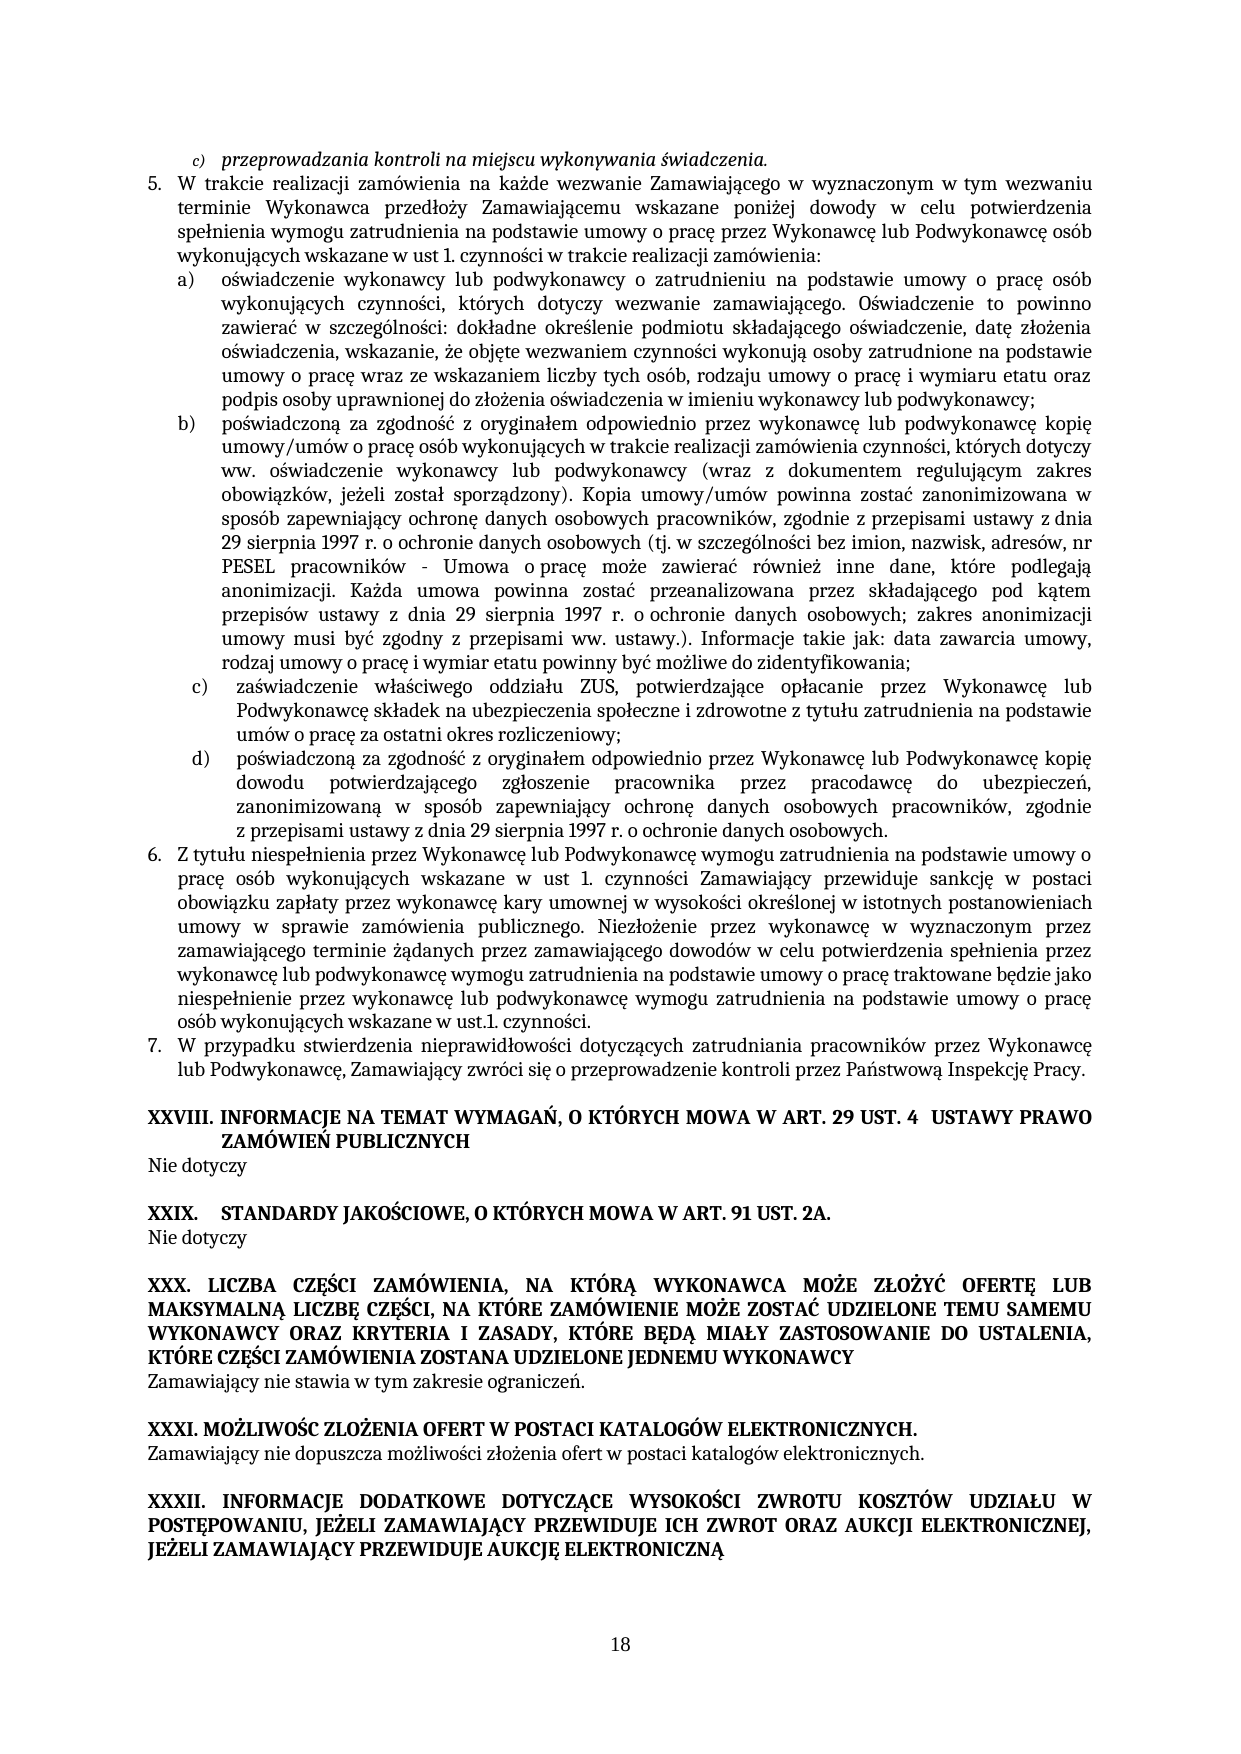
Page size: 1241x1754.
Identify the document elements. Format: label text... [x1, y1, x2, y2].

text XXXII. INFORMACJE DODATKOWE DOTYCZĄCE WYSOKOŚCI ZWROTU KOSZTÓW UDZIAŁU W POSTĘPOWANIU, JEŻELI ZAMAWIAJĄCY PRZEWIDUJE ICH ZWROT ORAZ AUKCJI ELEKTRONICZNEJ, JEŻELI ZAMAWIAJĄCY PRZEWIDUJE AUKCJĘ ELEKTRONICZNĄ [148, 1489, 1093, 1561]
list W trakcie realizacji zamówienia na każde wezwanie Zamawiającego w wyznaczonym w tym wezwaniu terminie Wykonawca przedłoży Zamawiającemu wskazane poniżej dowody w celu potwierdzenia spełnienia wymogu zatrudnienia na podstawie umowy o pracę przez Wykonawcę lub Podwykonawcę osób wykonujących wskazane w ust 1. czynności w trakcie realizacji zamówienia: [148, 172, 1093, 267]
list W przypadku stwierdzenia nieprawidłowości dotyczących zatrudniania pracowników przez Wykonawcę lub Podwykonawcę, Zamawiający zwróci się o przeprowadzenie kontroli przez Państwową Inspekcję Pracy. [148, 1034, 1093, 1082]
text XXVIII. INFORMACJE NA TEMAT WYMAGAŃ, O KTÓRYCH MOWA W ART. 29 UST. 4 USTAWY PRAWO ZAMÓWIEŃ PUBLICZNYCH [148, 1106, 1093, 1154]
text Zamawiający nie stawia w tym zakresie ograniczeń. [148, 1369, 1093, 1393]
list poświadczoną za zgodność z oryginałem odpowiednio przez Wykonawcę lub Podwykonawcę kopię dowodu potwierdzającego zgłoszenie pracownika przez pracodawcę do ubezpieczeń, zanonimizowaną w sposób zapewniający ochronę danych osobowych pracowników, zgodnie z przepisami ustawy z dnia 29 sierpnia 1997 r. o ochronie danych osobowych. [192, 747, 1093, 842]
text Nie dotyczy [148, 1226, 1093, 1250]
text XXIX. STANDARDY JAKOŚCIOWE, O KTÓRYCH MOWA W ART. 91 UST. 2A. [148, 1202, 1093, 1226]
text Zamawiający nie dopuszcza możliwości złożenia ofert w postaci katalogów elektronicznych. [148, 1441, 1093, 1465]
text XXX. LICZBA CZĘŚCI ZAMÓWIENIA, NA KTÓRĄ WYKONAWCA MOŻE ZŁOŻYĆ OFERTĘ LUB MAKSYMALNĄ LICZBĘ CZĘŚCI, NA KTÓRE ZAMÓWIENIE MOŻE ZOSTAĆ UDZIELONE TEMU SAMEMU WYKONAWCY ORAZ KRYTERIA I ZASADY, KTÓRE BĘDĄ MIAŁY ZASTOSOWANIE DO USTALENIA, KTÓRE CZĘŚCI ZAMÓWIENIA ZOSTANA UDZIELONE JEDNEMU WYKONAWCY [148, 1274, 1093, 1369]
list Z tytułu niespełnienia przez Wykonawcę lub Podwykonawcę wymogu zatrudnienia na podstawie umowy o pracę osób wykonujących wskazane w ust 1. czynności Zamawiający przewiduje sankcję w postaci obowiązku zapłaty przez wykonawcę kary umownej w wysokości określonej w istotnych postanowieniach umowy w sprawie zamówienia publicznego. Niezłożenie przez wykonawcę w wyznaczonym przez zamawiającego terminie żądanych przez zamawiającego dowodów w celu potwierdzenia spełnienia przez wykonawcę lub podwykonawcę wymogu zatrudnienia na podstawie umowy o pracę traktowane będzie jako niespełnienie przez wykonawcę lub podwykonawcę wymogu zatrudnienia na podstawie umowy o pracę osób wykonujących wskazane w ust.1. czynności. [148, 842, 1093, 1034]
list zaświadczenie właściwego oddziału ZUS, potwierdzające opłacanie przez Wykonawcę lub Podwykonawcę składek na ubezpieczenia społeczne i zdrowotne z tytułu zatrudnienia na podstawie umów o pracę za ostatni okres rozliczeniowy; [192, 675, 1093, 747]
list przeprowadzania kontroli na miejscu wykonywania świadczenia. [192, 148, 1093, 172]
list oświadczenie wykonawcy lub podwykonawcy o zatrudnieniu na podstawie umowy o pracę osób wykonujących czynności, których dotyczy wezwanie zamawiającego. Oświadczenie to powinno zawierać w szczególności: dokładne określenie podmiotu składającego oświadczenie, datę złożenia oświadczenia, wskazanie, że objęte wezwaniem czynności wykonują osoby zatrudnione na podstawie umowy o pracę wraz ze wskazaniem liczby tych osób, rodzaju umowy o pracę i wymiaru etatu oraz podpis osoby uprawnionej do złożenia oświadczenia w imieniu wykonawcy lub podwykonawcy; [177, 267, 1093, 411]
text Nie dotyczy [148, 1154, 1093, 1178]
list poświadczoną za zgodność z oryginałem odpowiednio przez wykonawcę lub podwykonawcę kopię umowy/umów o pracę osób wykonujących w trakcie realizacji zamówienia czynności, których dotyczy ww. oświadczenie wykonawcy lub podwykonawcy (wraz z dokumentem regulującym zakres obowiązków, jeżeli został sporządzony). Kopia umowy/umów powinna zostać zanonimizowana w sposób zapewniający ochronę danych osobowych pracowników, zgodnie z przepisami ustawy z dnia 29 sierpnia 1997 r. o ochronie danych osobowych (tj. w szczególności bez imion, nazwisk, adresów, nr PESEL pracowników - Umowa o pracę może zawierać również inne dane, które podlegają anonimizacji. Każda umowa powinna zostać przeanalizowana przez składającego pod kątem przepisów ustawy z dnia 29 sierpnia 1997 r. o ochronie danych osobowych; zakres anonimizacji umowy musi być zgodny z przepisami ww. ustawy.). Informacje takie jak: data zawarcia umowy, rodzaj umowy o pracę i wymiar etatu powinny być możliwe do zidentyfikowania; [177, 411, 1093, 675]
text XXXI. MOŻLIWOŚC ZLOŻENIA OFERT W POSTACI KATALOGÓW ELEKTRONICZNYCH. [148, 1417, 1093, 1441]
